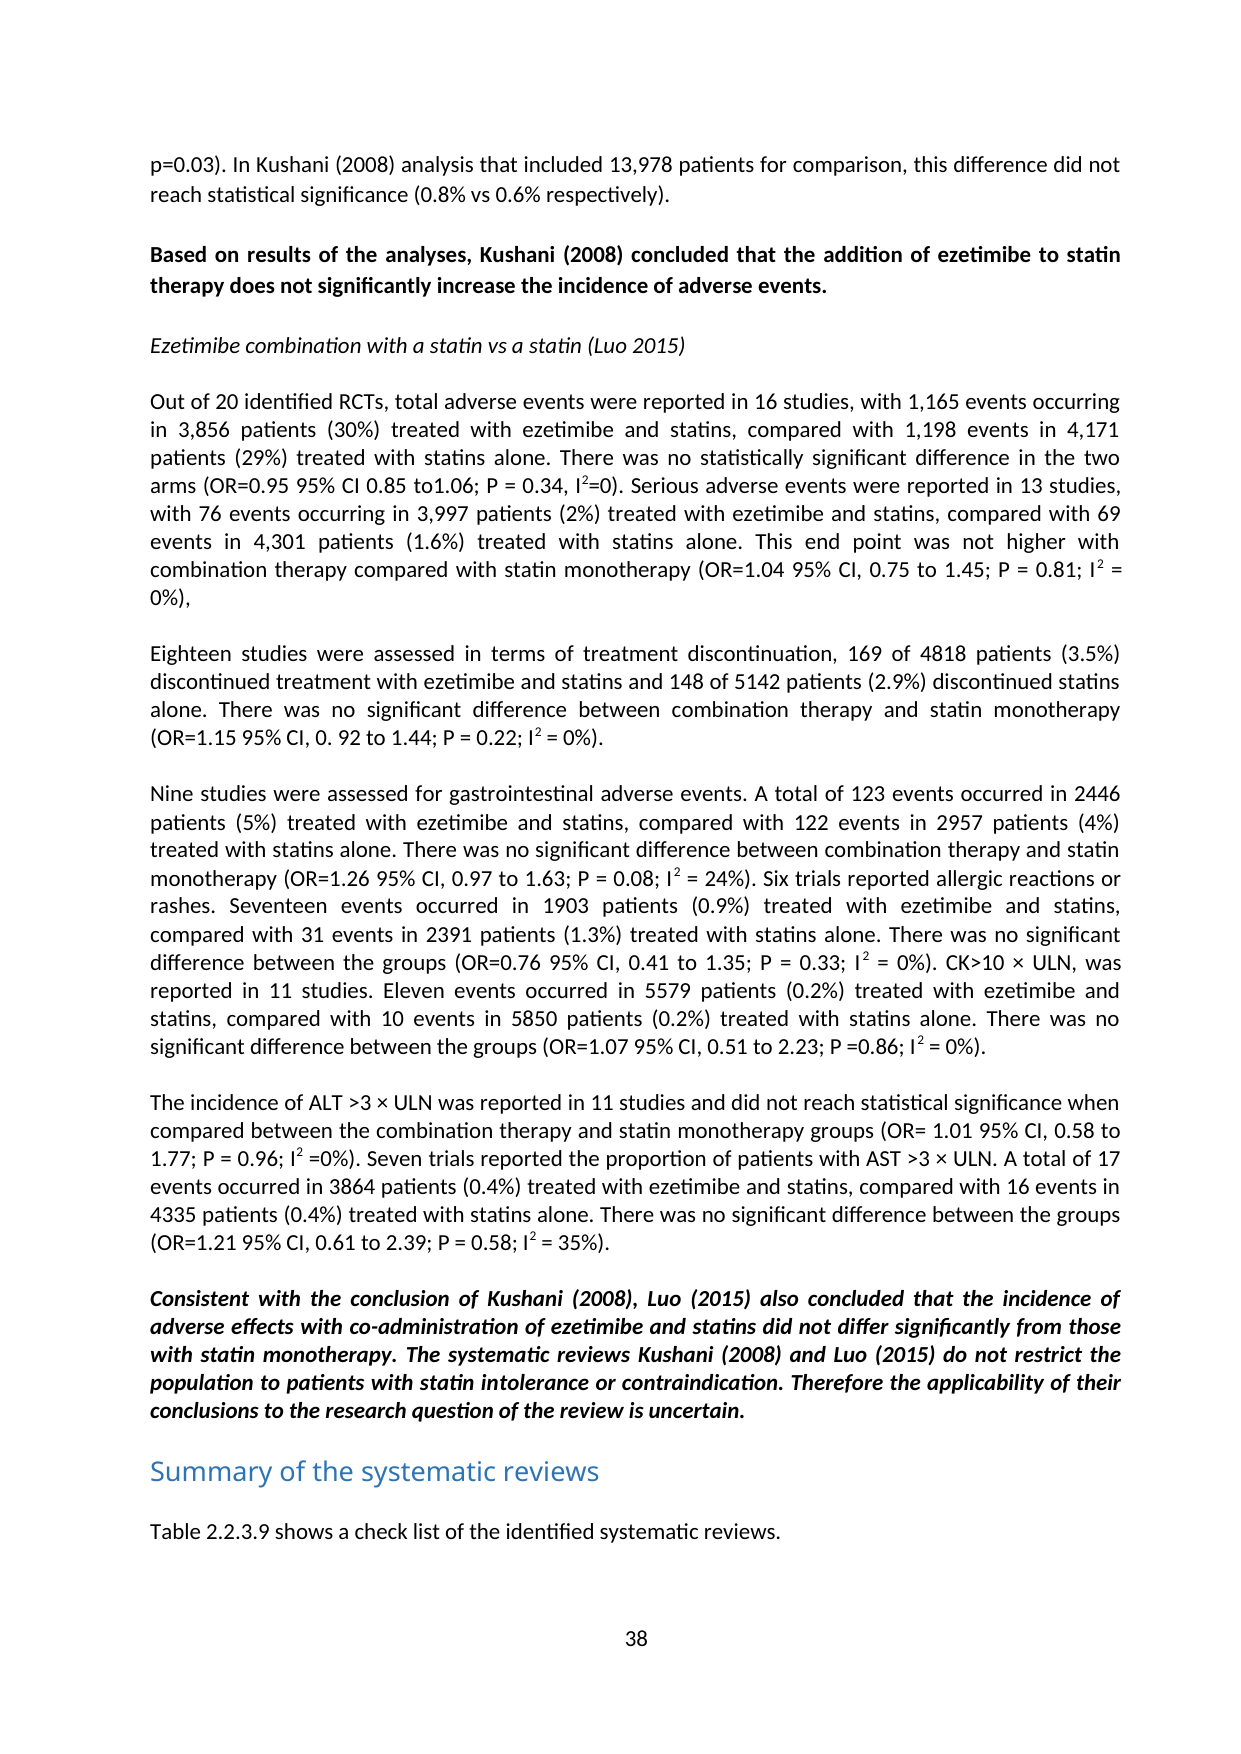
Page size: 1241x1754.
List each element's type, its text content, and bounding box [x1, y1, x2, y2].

text Table 2.2.3.9 shows a check list of the identified systematic reviews. [150, 1517, 1122, 1545]
text Eighteen studies were assessed in terms of treatment discontinuation, 169 of 4818 patients (3.5%) discontinued treatment with ezetimibe and statins and 148 of 5142 patients (2.9%) discontinued statins alone. There was no significant difference between combination therapy and statin monotherapy (OR=1.15 95% CI, 0. 92 to 1.44; P = 0.22; I2 = 0%). [150, 639, 1122, 752]
text Nine studies were assessed for gastrointestinal adverse events. A total of 123 events occurred in 2446 patients (5%) treated with ezetimibe and statins, compared with 122 events in 2957 patients (4%) treated with statins alone. There was no significant difference between combination therapy and statin monotherapy (OR=1.26 95% CI, 0.97 to 1.63; P = 0.08; I2 = 24%). Six trials reported allergic reactions or rashes. Seventeen events occurred in 1903 patients (0.9%) treated with ezetimibe and statins, compared with 31 events in 2391 patients (1.3%) treated with statins alone. There was no significant difference between the groups (OR=0.76 95% CI, 0.41 to 1.35; P = 0.33; I2 = 0%). CK>10 × ULN, was reported in 11 studies. Eleven events occurred in 5579 patients (0.2%) treated with ezetimibe and statins, compared with 10 events in 5850 patients (0.2%) treated with statins alone. There was no significant difference between the groups (OR=1.07 95% CI, 0.51 to 2.23; P =0.86; I2 = 0%). [150, 779, 1122, 1060]
text The incidence of ALT >3 × ULN was reported in 11 studies and did not reach statistical significance when compared between the combination therapy and statin monotherapy groups (OR= 1.01 95% CI, 0.58 to 1.77; P = 0.96; I2 =0%). Seven trials reported the proportion of patients with AST >3 × ULN. A total of 17 events occurred in 3864 patients (0.4%) treated with ezetimibe and statins, compared with 16 events in 4335 patients (0.4%) treated with statins alone. There was no significant difference between the groups (OR=1.21 95% CI, 0.61 to 2.39; P = 0.58; I2 = 35%). [150, 1088, 1122, 1256]
text Consistent with the conclusion of Kushani (2008), Luo (2015) also concluded that the incidence of adverse effects with co-administration of ezetimibe and statins did not differ significantly from those with statin monotherapy. The systematic reviews Kushani (2008) and Luo (2015) do not restrict the population to patients with statin intolerance or contraindication. Therefore the applicability of their conclusions to the research question of the review is uncertain. [150, 1284, 1122, 1424]
text Ezetimibe combination with a statin vs a statin (Luo 2015) [150, 331, 1122, 359]
text Out of 20 identified RCTs, total adverse events were reported in 16 studies, with 1,165 events occurring in 3,856 patients (30%) treated with ezetimibe and statins, compared with 1,198 events in 4,171 patients (29%) treated with statins alone. There was no statistically significant difference in the two arms (OR=0.95 95% CI 0.85 to1.06; P = 0.34, I2=0). Serious adverse events were reported in 13 studies, with 76 events occurring in 3,997 patients (2%) treated with ezetimibe and statins, compared with 69 events in 4,301 patients (1.6%) treated with statins alone. This end point was not higher with combination therapy compared with statin monotherapy (OR=1.04 95% CI, 0.75 to 1.45; P = 0.81; I2 = 0%), [150, 387, 1122, 611]
text Based on results of the analyses, Kushani (2008) concluded that the addition of ezetimibe to statin therapy does not significantly increase the incidence of adverse events. [150, 241, 1122, 299]
subtitle Summary of the systematic reviews [150, 1452, 1122, 1489]
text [150, 150, 1122, 208]
